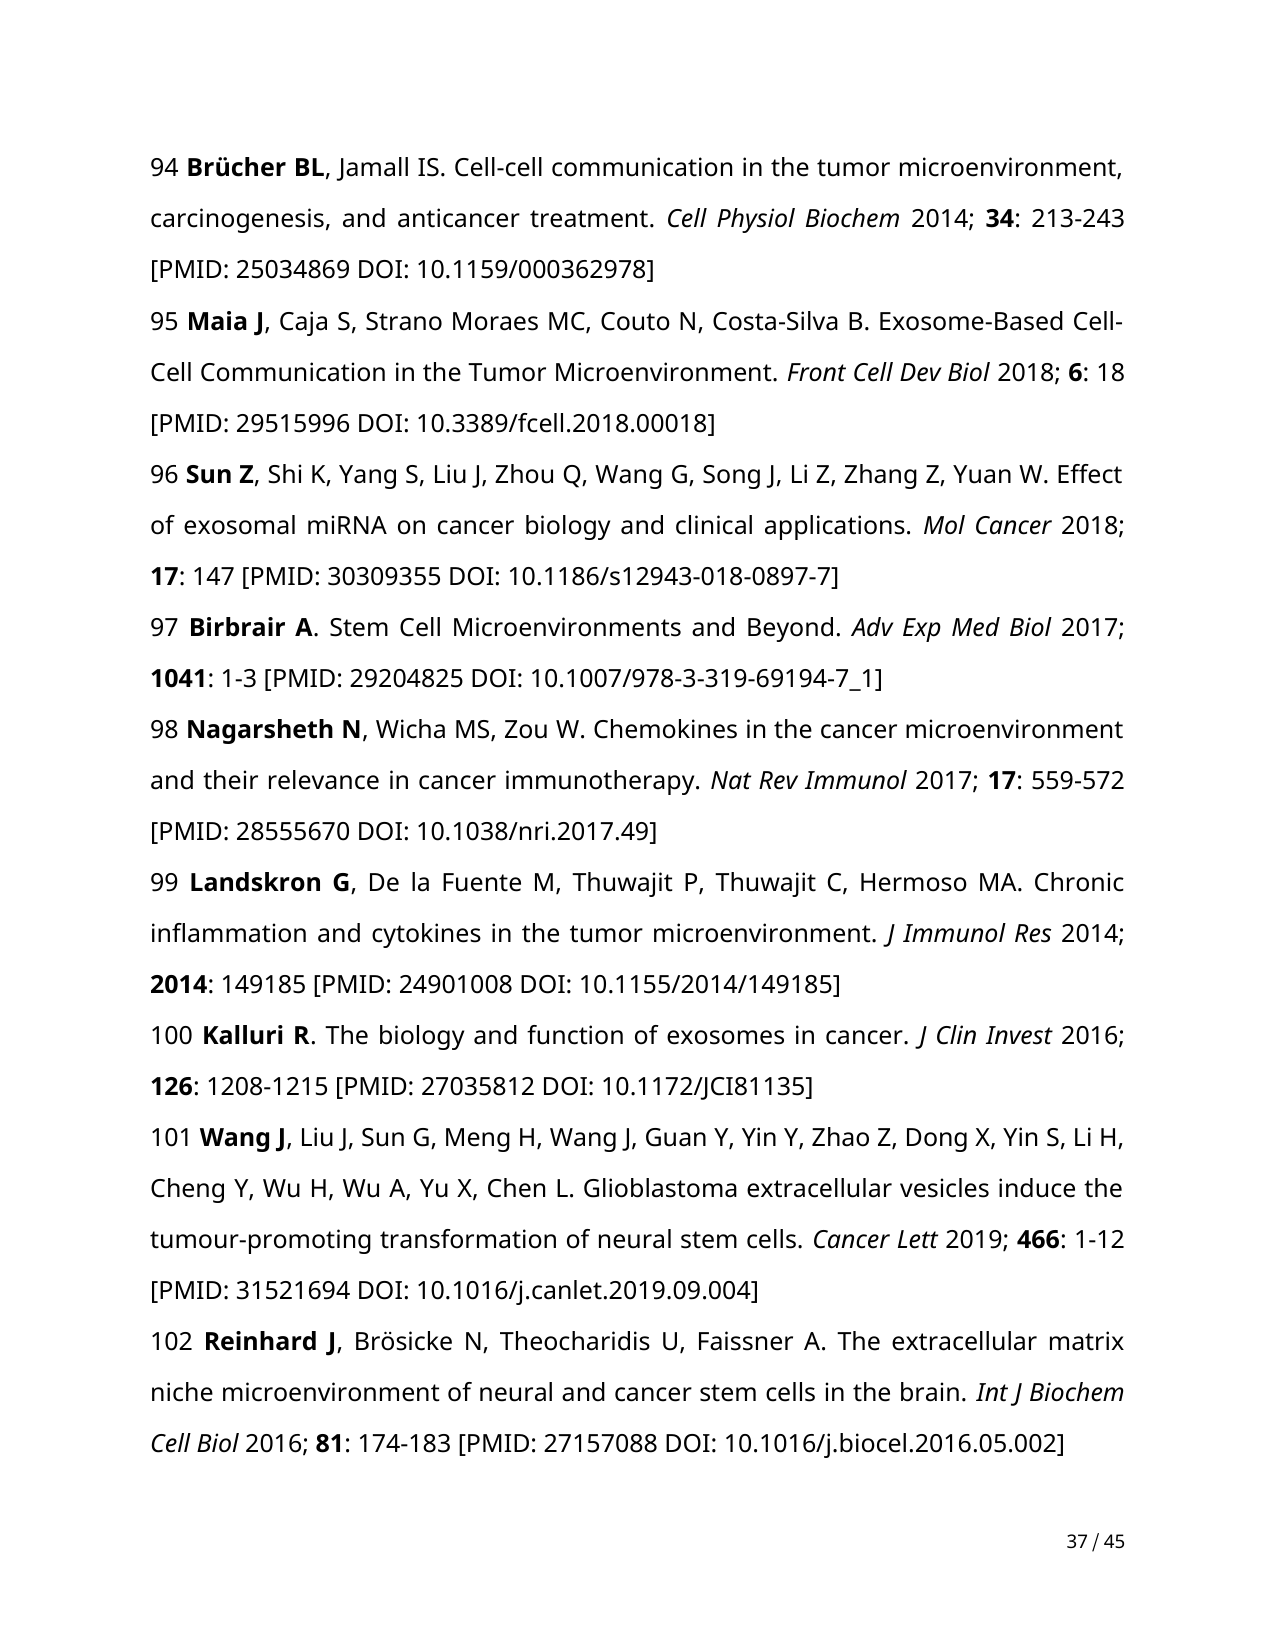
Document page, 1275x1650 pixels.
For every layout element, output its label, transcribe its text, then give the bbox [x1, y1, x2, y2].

text 100 Kalluri R. The biology and function of exosomes in cancer. J Clin Invest 2016; 126: 1208-1215 [PMID: 27035812 DOI: 10.1172/JCI81135] [150, 1018, 1125, 1103]
text 102 Reinhard J, Brösicke N, Theocharidis U, Faissner A. The extracellular matrix niche microenvironment of neural and cancer stem cells in the brain. Int J Biochem Cell Biol 2016; 81: 174-183 [PMID: 27157088 DOI: 10.1016/j.biocel.2016.05.002] [150, 1324, 1125, 1460]
text 95 Maia J, Caja S, Strano Moraes MC, Couto N, Costa-Silva B. Exosome-Based Cell-Cell Communication in the Tumor Microenvironment. Front Cell Dev Biol 2018; 6: 18 [PMID: 29515996 DOI: 10.3389/fcell.2018.00018] [150, 303, 1125, 439]
text 101 Wang J, Liu J, Sun G, Meng H, Wang J, Guan Y, Yin Y, Zhao Z, Dong X, Yin S, Li H, Cheng Y, Wu H, Wu A, Yu X, Chen L. Glioblastoma extracellular vesicles induce the tumour-promoting transformation of neural stem cells. Cancer Lett 2019; 466: 1-12 [PMID: 31521694 DOI: 10.1016/j.canlet.2019.09.004] [150, 1120, 1125, 1307]
text 94 Brücher BL, Jamall IS. Cell-cell communication in the tumor microenvironment, carcinogenesis, and anticancer treatment. Cell Physiol Biochem 2014; 34: 213-243 [PMID: 25034869 DOI: 10.1159/000362978] [150, 150, 1125, 286]
text 99 Landskron G, De la Fuente M, Thuwajit P, Thuwajit C, Hermoso MA. Chronic inflammation and cytokines in the tumor microenvironment. J Immunol Res 2014; 2014: 149185 [PMID: 24901008 DOI: 10.1155/2014/149185] [150, 864, 1125, 1001]
text 98 Nagarsheth N, Wicha MS, Zou W. Chemokines in the cancer microenvironment and their relevance in cancer immunotherapy. Nat Rev Immunol 2017; 17: 559-572 [PMID: 28555670 DOI: 10.1038/nri.2017.49] [150, 711, 1125, 848]
text 96 Sun Z, Shi K, Yang S, Liu J, Zhou Q, Wang G, Song J, Li Z, Zhang Z, Yuan W. Effect of exosomal miRNA on cancer biology and clinical applications. Mol Cancer 2018; 17: 147 [PMID: 30309355 DOI: 10.1186/s12943-018-0897-7] [150, 456, 1125, 592]
text 97 Birbrair A. Stem Cell Microenvironments and Beyond. Adv Exp Med Biol 2017; 1041: 1-3 [PMID: 29204825 DOI: 10.1007/978-3-319-69194-7_1] [150, 609, 1125, 694]
